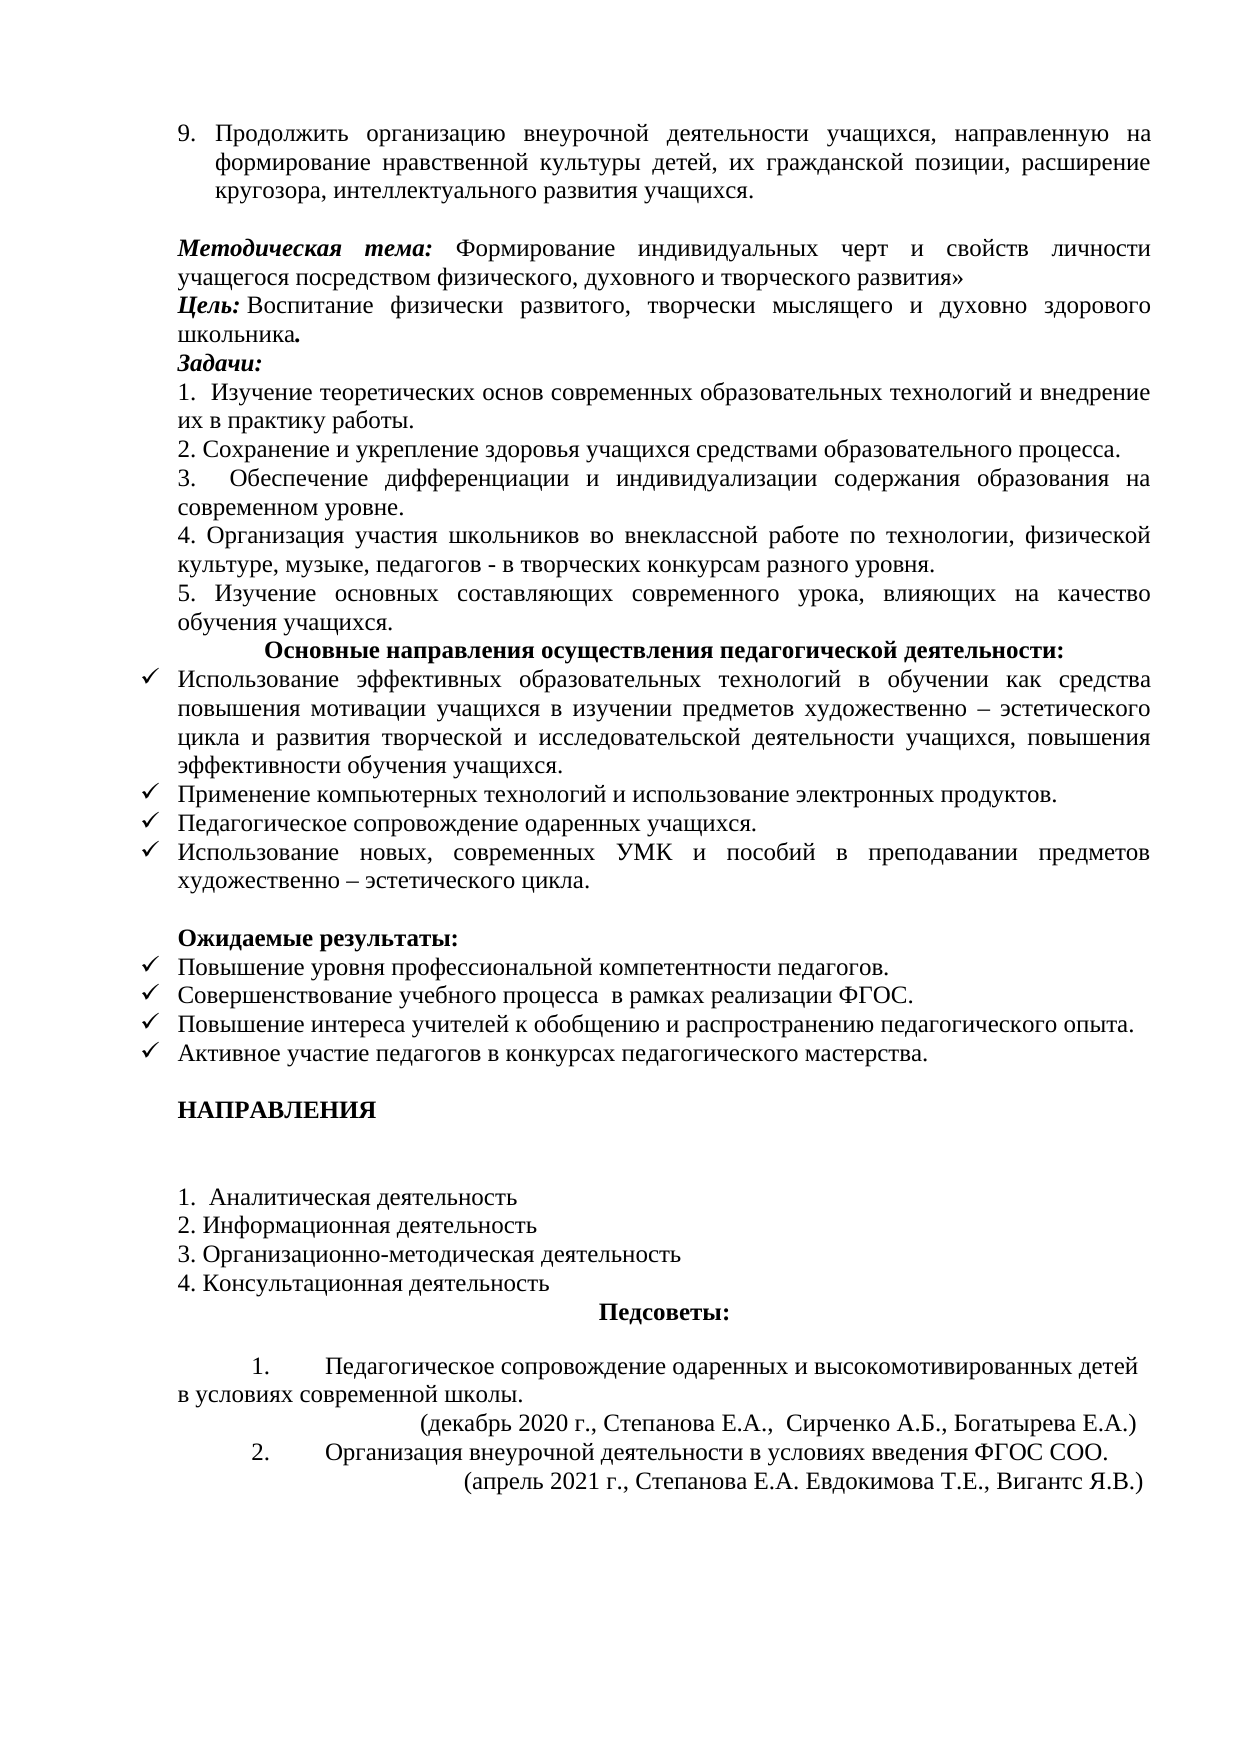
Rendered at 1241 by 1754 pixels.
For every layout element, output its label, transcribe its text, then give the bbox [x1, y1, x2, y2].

list Повышение уровня профессиональной компетентности педагогов. [140, 952, 1152, 981]
list Повышение интереса учителей к обобщению и распространению педагогического опыта. [140, 1009, 1152, 1038]
text 4. Организация участия школьников во внеклассной работе по технологии, физической культуре, музыке, педагогов - в творческих конкурсам разного уровня. [177, 521, 1152, 578]
list Использование эффективных образовательных технологий в обучении как средства повышения мотивации учащихся в изучении предметов художественно – эстетического цикла и развития творческой и исследовательской деятельности учащихся, повышения эффективности обучения учащихся. [140, 664, 1152, 779]
list Совершенствование учебного процесса в рамках реализации ФГОС. [140, 981, 1152, 1009]
text 2. Сохранение и укрепление здоровья учащихся средствами образовательного процесса. [177, 434, 1152, 463]
text Задачи: [177, 348, 1152, 377]
text Цель: Воспитание физически развитого, творчески мыслящего и духовно здорового школьника. [177, 291, 1152, 348]
text НАПРАВЛЕНИЯ [177, 1096, 1152, 1124]
text Педсоветы: [177, 1297, 1152, 1326]
text 4. Консультационная деятельность [177, 1268, 1152, 1297]
text (декабрь 2020 г., Степанова Е.А., Сирченко А.Б., Богатырева Е.А.) [177, 1408, 1152, 1437]
list Применение компьютерных технологий и использование электронных продуктов. [140, 779, 1152, 808]
text 1. Педагогическое сопровождение одаренных и высокомотивированных детей в условиях современной школы. [177, 1351, 1152, 1408]
text 5. Изучение основных составляющих современного урока, влияющих на качество обучения учащихся. [177, 578, 1152, 636]
text 3. Организационно-методическая деятельность [177, 1239, 1152, 1268]
text Ожидаемые результаты: [177, 923, 1152, 952]
text 1. Аналитическая деятельность [177, 1182, 1152, 1211]
list Продолжить организацию внеурочной деятельности учащихся, направленную на формирование нравственной культуры детей, их гражданской позиции, расширение кругозора, интеллектуального развития учащихся. [177, 118, 1152, 204]
text 2. Информационная деятельность [177, 1211, 1152, 1239]
list Педагогическое сопровождение одаренных учащихся. [140, 808, 1152, 837]
text 1. Изучение теоретических основ современных образовательных технологий и внедрение их в практику работы. [177, 377, 1152, 434]
text Методическая тема: Формирование индивидуальных черт и свойств личности учащегося посредством физического, духовного и творческого развития» [177, 233, 1152, 291]
list Активное участие педагогов в конкурсах педагогического мастерства. [140, 1038, 1152, 1067]
list Использование новых, современных УМК и пособий в преподавании предметов художественно – эстетического цикла. [140, 837, 1152, 894]
text 3. Обеспечение дифференциации и индивидуализации содержания образования на современном уровне. [177, 463, 1152, 521]
text 2. Организация внеурочной деятельности в условиях введения ФГОС СОО. [177, 1437, 1152, 1466]
text Основные направления осуществления педагогической деятельности: [177, 636, 1152, 664]
text (апрель 2021 г., Степанова Е.А. Евдокимова Т.Е., Вигантс Я.В.) [177, 1466, 1152, 1494]
